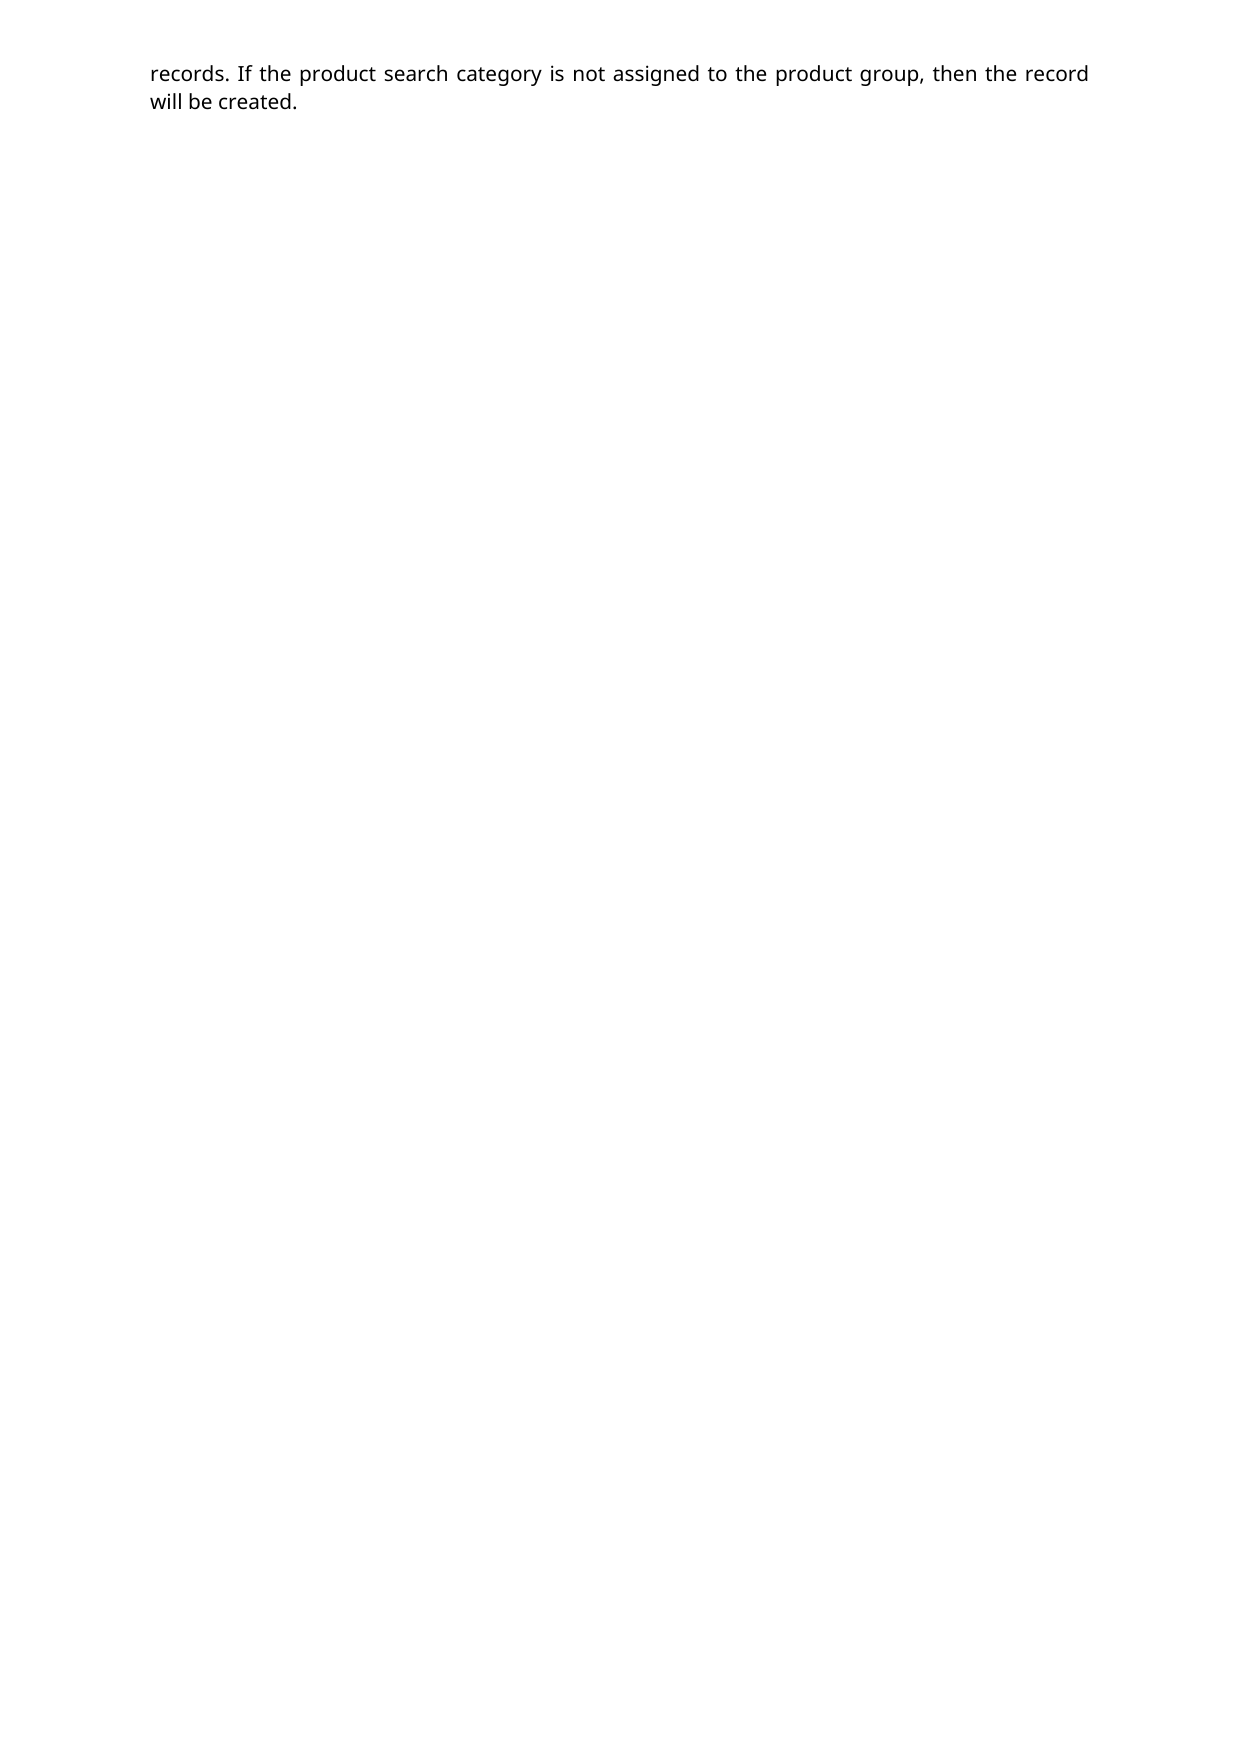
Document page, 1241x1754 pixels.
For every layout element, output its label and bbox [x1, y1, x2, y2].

text [150, 59, 1090, 116]
